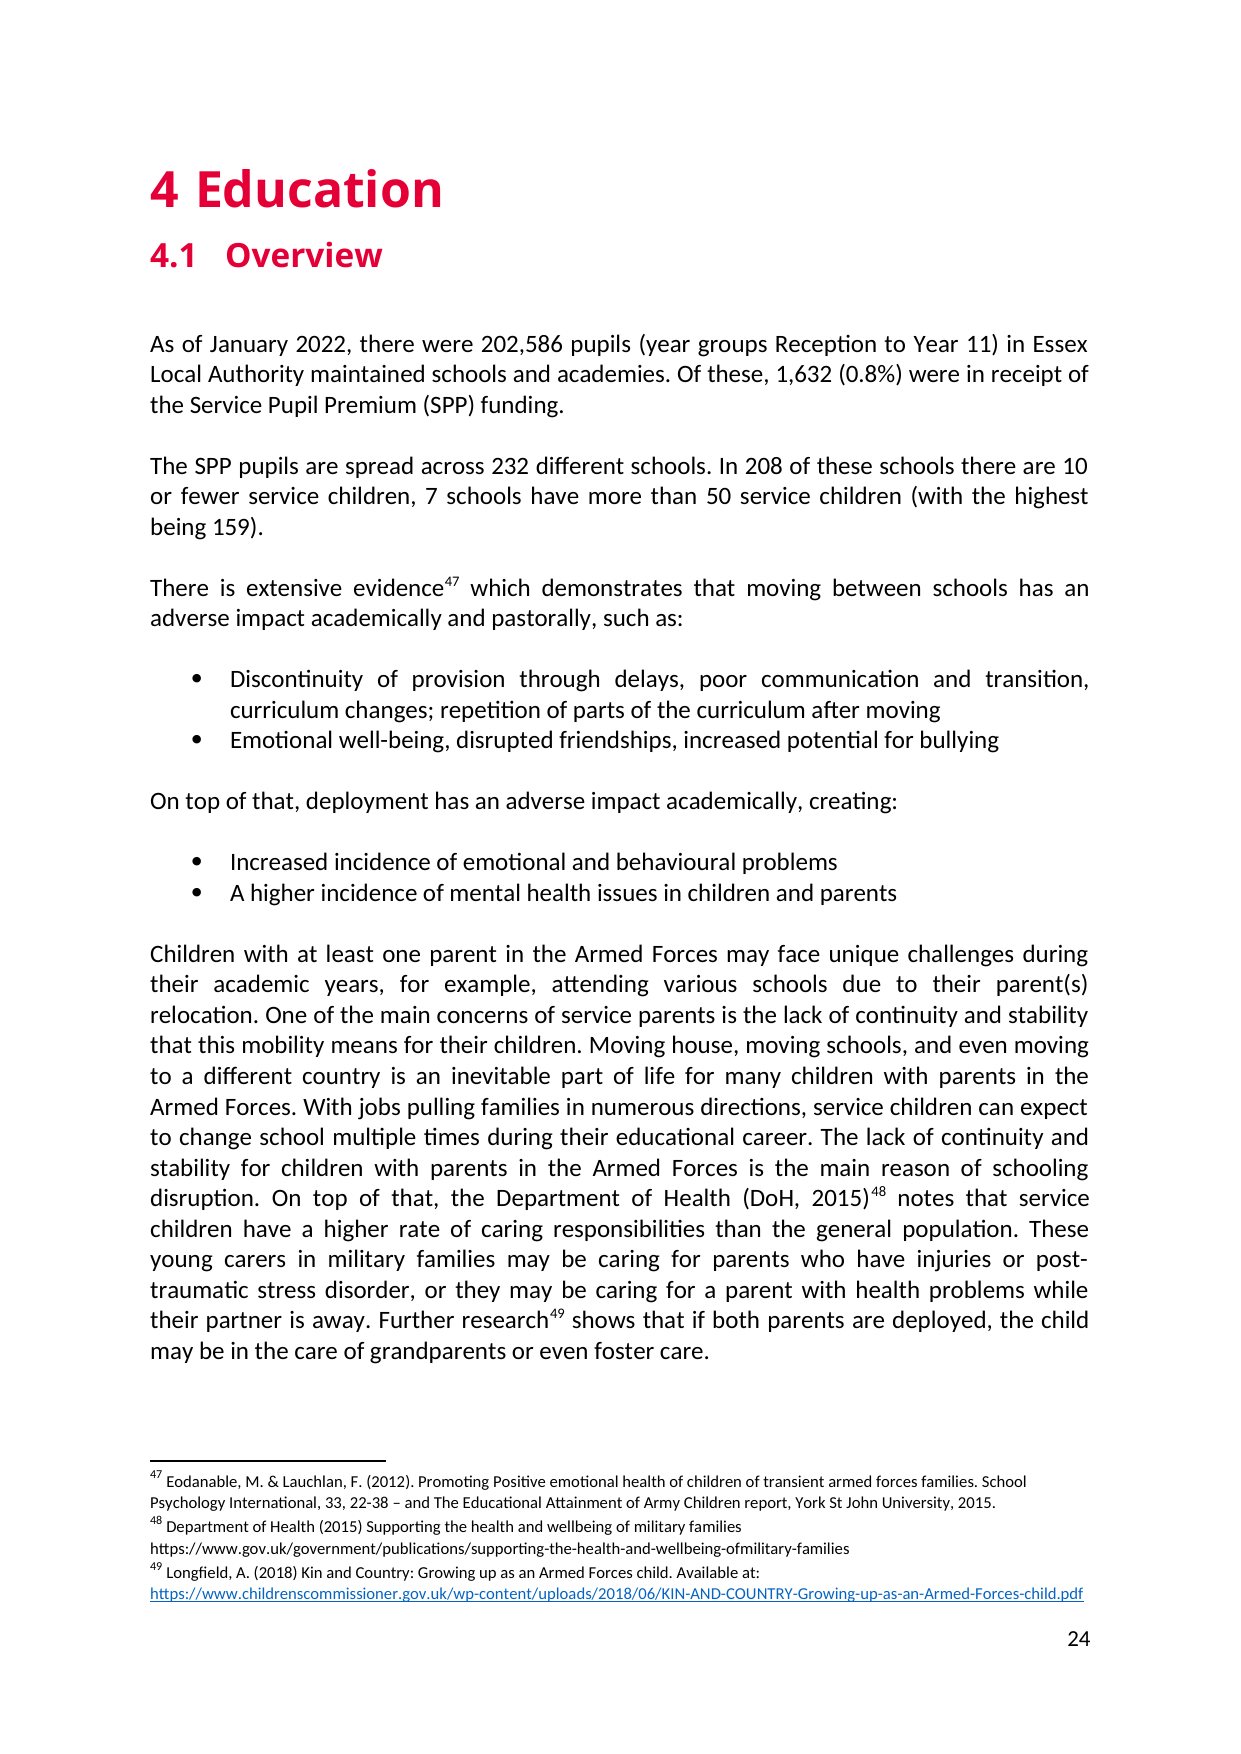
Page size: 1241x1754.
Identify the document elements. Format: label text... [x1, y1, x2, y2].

subtitle Education [150, 154, 1090, 222]
text On top of that, deployment has an adverse impact academically, creating: [150, 786, 1090, 816]
list Emotional well-being, disrupted friendships, increased potential for bullying [192, 724, 1090, 755]
list Increased incidence of emotional and behavioural problems [192, 847, 1090, 877]
subtitle Overview [150, 232, 1090, 277]
text There is extensive evidence which demonstrates that moving between schools has an adverse impact academically and pastorally, such as: [150, 572, 1090, 633]
list A higher incidence of mental health issues in children and parents [192, 877, 1090, 908]
text As of January 2022, there were 202,586 pupils (year groups Reception to Year 11) in Essex Local Authority maintained schools and academies. Of these, 1,632 (0.8%) were in receipt of the Service Pupil Premium (SPP) funding. [150, 328, 1090, 419]
text Children with at least one parent in the Armed Forces may face unique challenges during their academic years, for example, attending various schools due to their parent(s) relocation. One of the main concerns of service parents is the lack of continuity and stability that this mobility means for their children. Moving house, moving schools, and even moving to a different country is an inevitable part of life for many children with parents in the Armed Forces. With jobs pulling families in numerous directions, service children can expect to change school multiple times during their educational career. The lack of continuity and stability for children with parents in the Armed Forces is the main reason of schooling disruption. On top of that, the Department of Health (DoH, 2015) notes that service children have a higher rate of caring responsibilities than the general population. These young carers in military families may be caring for parents who have injuries or post-traumatic stress disorder, or they may be caring for a parent with health problems while their partner is away. Further research shows that if both parents are deployed, the child may be in the care of grandparents or even foster care. [150, 938, 1090, 1365]
text The SPP pupils are spread across 232 different schools. In 208 of these schools there are 10 or fewer service children, 7 schools have more than 50 service children (with the highest being 159). [150, 450, 1090, 541]
list Discontinuity of provision through delays, poor communication and transition, curriculum changes; repetition of parts of the curriculum after moving [192, 663, 1090, 724]
